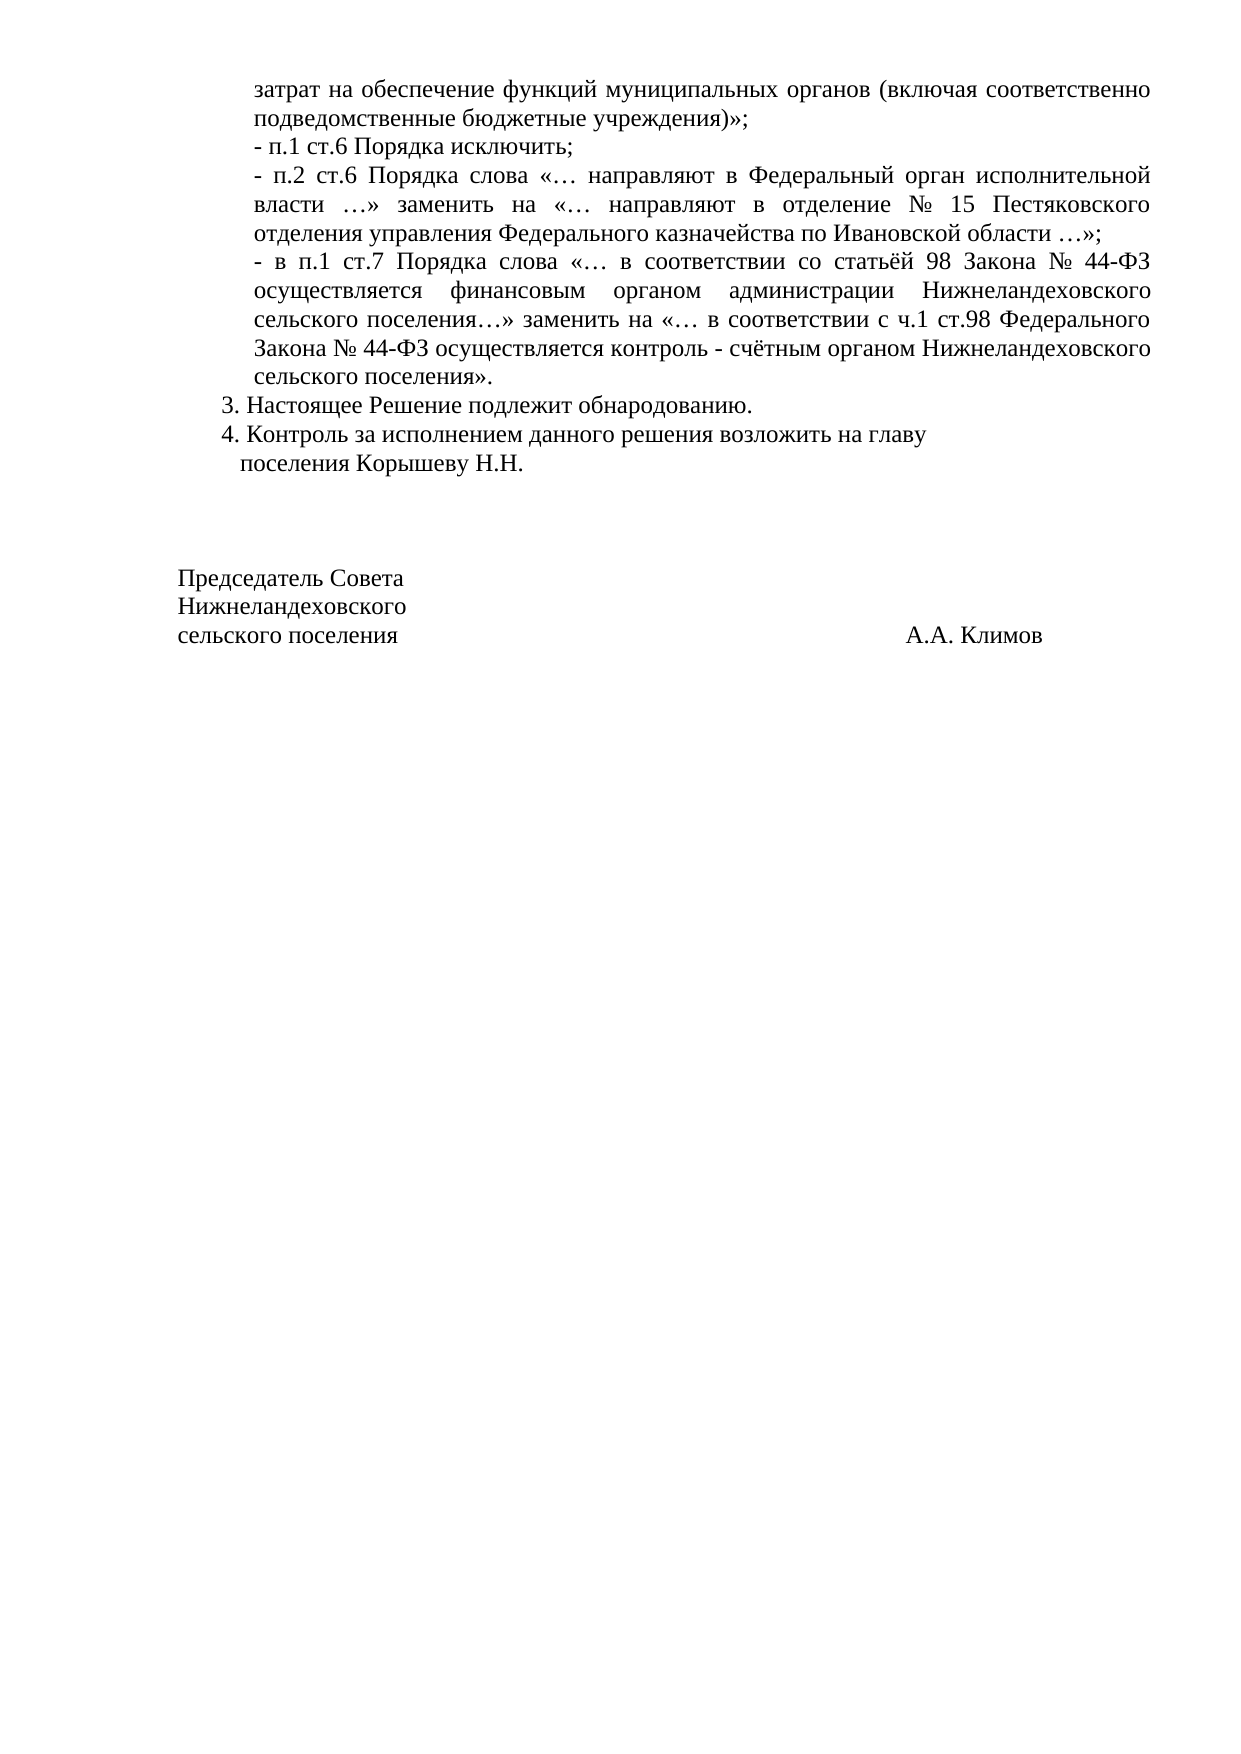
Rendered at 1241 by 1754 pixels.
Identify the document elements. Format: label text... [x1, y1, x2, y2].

text сельского поселения А.А. Климов [177, 620, 1152, 649]
list - п.2 ст.6 Порядка слова «… направляют в Федеральный орган исполнительной власти …» заменить на «… направляют в отделение № 15 Пестяковского отделения управления Федерального казначейства по Ивановской области …»; [254, 160, 1152, 246]
list - п.1 ст.6 Порядка исключить; [254, 131, 1152, 160]
list - в п.1 ст.7 Порядка слова «… в соответствии со статьёй 98 Закона № 44-ФЗ осуществляется финансовым органом администрации Нижнеландеховского сельского поселения…» заменить на «… в соответствии с ч.1 ст.98 Федерального Закона № 44-ФЗ осуществляется контроль - счётным органом Нижнеландеховского сельского поселения». [254, 246, 1152, 390]
text Председатель Совета [177, 563, 1152, 591]
text 4. Контроль за исполнением данного решения возложить на главу [177, 419, 1152, 448]
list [254, 74, 1152, 131]
text поселения Корышеву Н.Н. [177, 448, 1152, 476]
text Нижнеландеховского [177, 591, 1152, 620]
text 3. Настоящее Решение подлежит обнародованию. [177, 390, 1152, 419]
